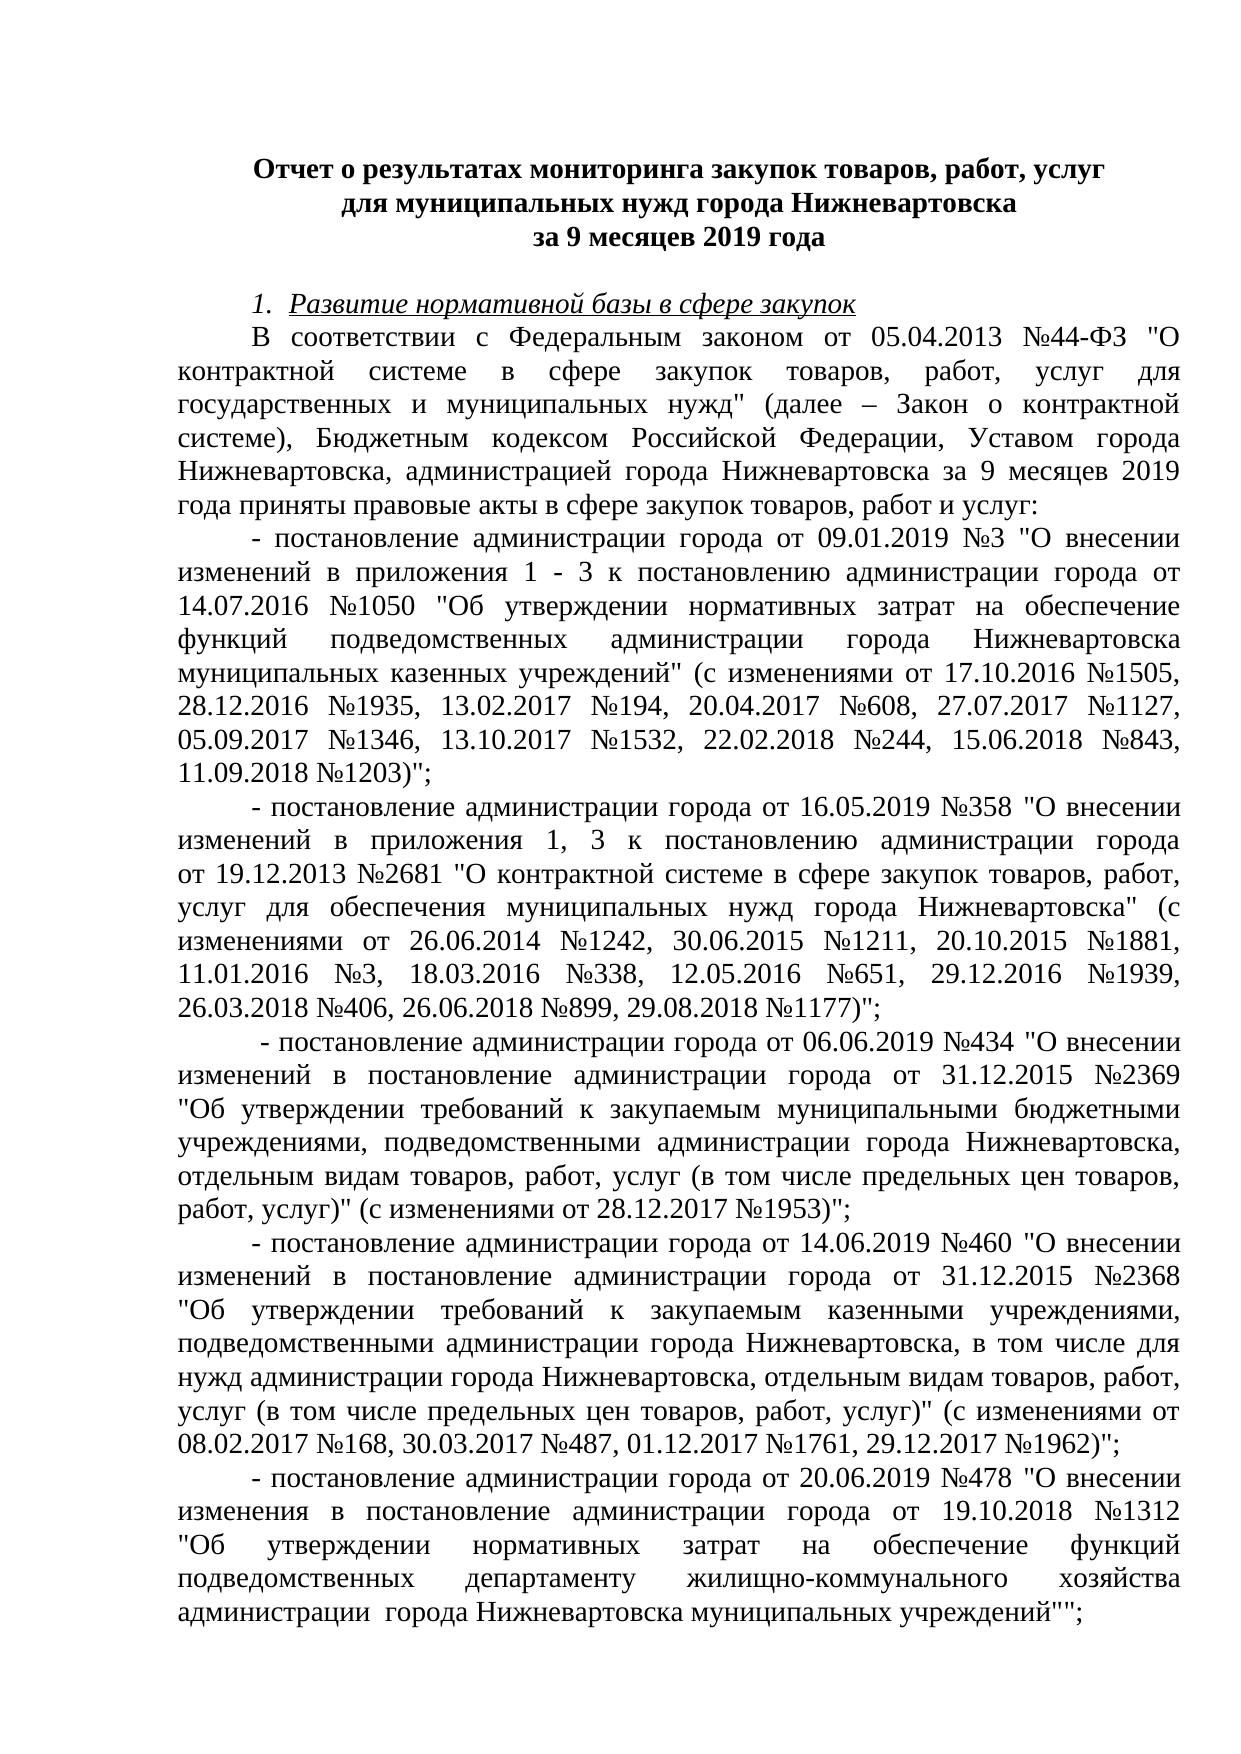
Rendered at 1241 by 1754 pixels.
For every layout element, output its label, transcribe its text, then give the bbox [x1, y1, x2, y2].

text - постановление администрации города от 14.06.2019 №460 "О внесении изменений в постановление администрации города от 31.12.2015 №2368 "Об утверждении требований к закупаемым казенными учреждениями, подведомственными администрации города Нижневартовска, в том числе для нужд администрации города Нижневартовска, отдельным видам товаров, работ, услуг (в том числе предельных цен товаров, работ, услуг)" (с изменениями от 08.02.2017 №168, 30.03.2017 №487, 01.12.2017 №1761, 29.12.2017 №1962)"; [177, 1225, 1181, 1460]
text - постановление администрации города от 06.06.2019 №434 "О внесении изменений в постановление администрации города от 31.12.2015 №2369 "Об утверждении требований к закупаемым муниципальными бюджетными учреждениями, подведомственными администрации города Нижневартовска, отдельным видам товаров, работ, услуг (в том числе предельных цен товаров, работ, услуг)" (с изменениями от 28.12.2017 №1953)"; [177, 1024, 1181, 1225]
text В соответствии с Федеральным законом от 05.04.2013 №44-ФЗ "О контрактной системе в сфере закупок товаров, работ, услуг для государственных и муниципальных нужд" (далее – Закон о контрактной системе), Бюджетным кодексом Российской Федерации, Уставом города Нижневартовска, администрацией города Нижневартовска за 9 месяцев 2019 года приняты правовые акты в сфере закупок товаров, работ и услуг: [177, 319, 1181, 521]
text для муниципальных нужд города Нижневартовска [177, 185, 1181, 219]
text Отчет о результатах мониторинга закупок товаров, работ, услуг [177, 152, 1181, 185]
text - постановление администрации города от 16.05.2019 №358 "О внесении изменений в приложения 1, 3 к постановлению администрации города от 19.12.2013 №2681 "О контрактной системе в сфере закупок товаров, работ, услуг для обеспечения муниципальных нужд города Нижневартовска" (с изменениями от 26.06.2014 №1242, 30.06.2015 №1211, 20.10.2015 №1881, 11.01.2016 №3, 18.03.2016 №338, 12.05.2016 №651, 29.12.2016 №1939, 26.03.2018 №406, 26.06.2018 №899, 29.08.2018 №1177)"; [177, 789, 1181, 1024]
text - постановление администрации города от 20.06.2019 №478 "О внесении изменения в постановление администрации города от 19.10.2018 №1312 "Об утверждении нормативных затрат на обеспечение функций подведомственных департаменту жилищно-коммунального хозяйства администрации города Нижневартовска муниципальных учреждений""; [177, 1460, 1181, 1627]
list Развитие нормативной базы в сфере закупок [251, 286, 1181, 319]
text - постановление администрации города от 09.01.2019 №3 "О внесении изменений в приложения 1 - 3 к постановлению администрации города от 14.07.2016 №1050 "Об утверждении нормативных затрат на обеспечение функций подведомственных администрации города Нижневартовска муниципальных казенных учреждений" (с изменениями от 17.10.2016 №1505, 28.12.2016 №1935, 13.02.2017 №194, 20.04.2017 №608, 27.07.2017 №1127, 05.09.2017 №1346, 13.10.2017 №1532, 22.02.2018 №244, 15.06.2018 №843, 11.09.2018 №1203)"; [177, 521, 1181, 789]
text за 9 месяцев 2019 года [177, 219, 1181, 252]
